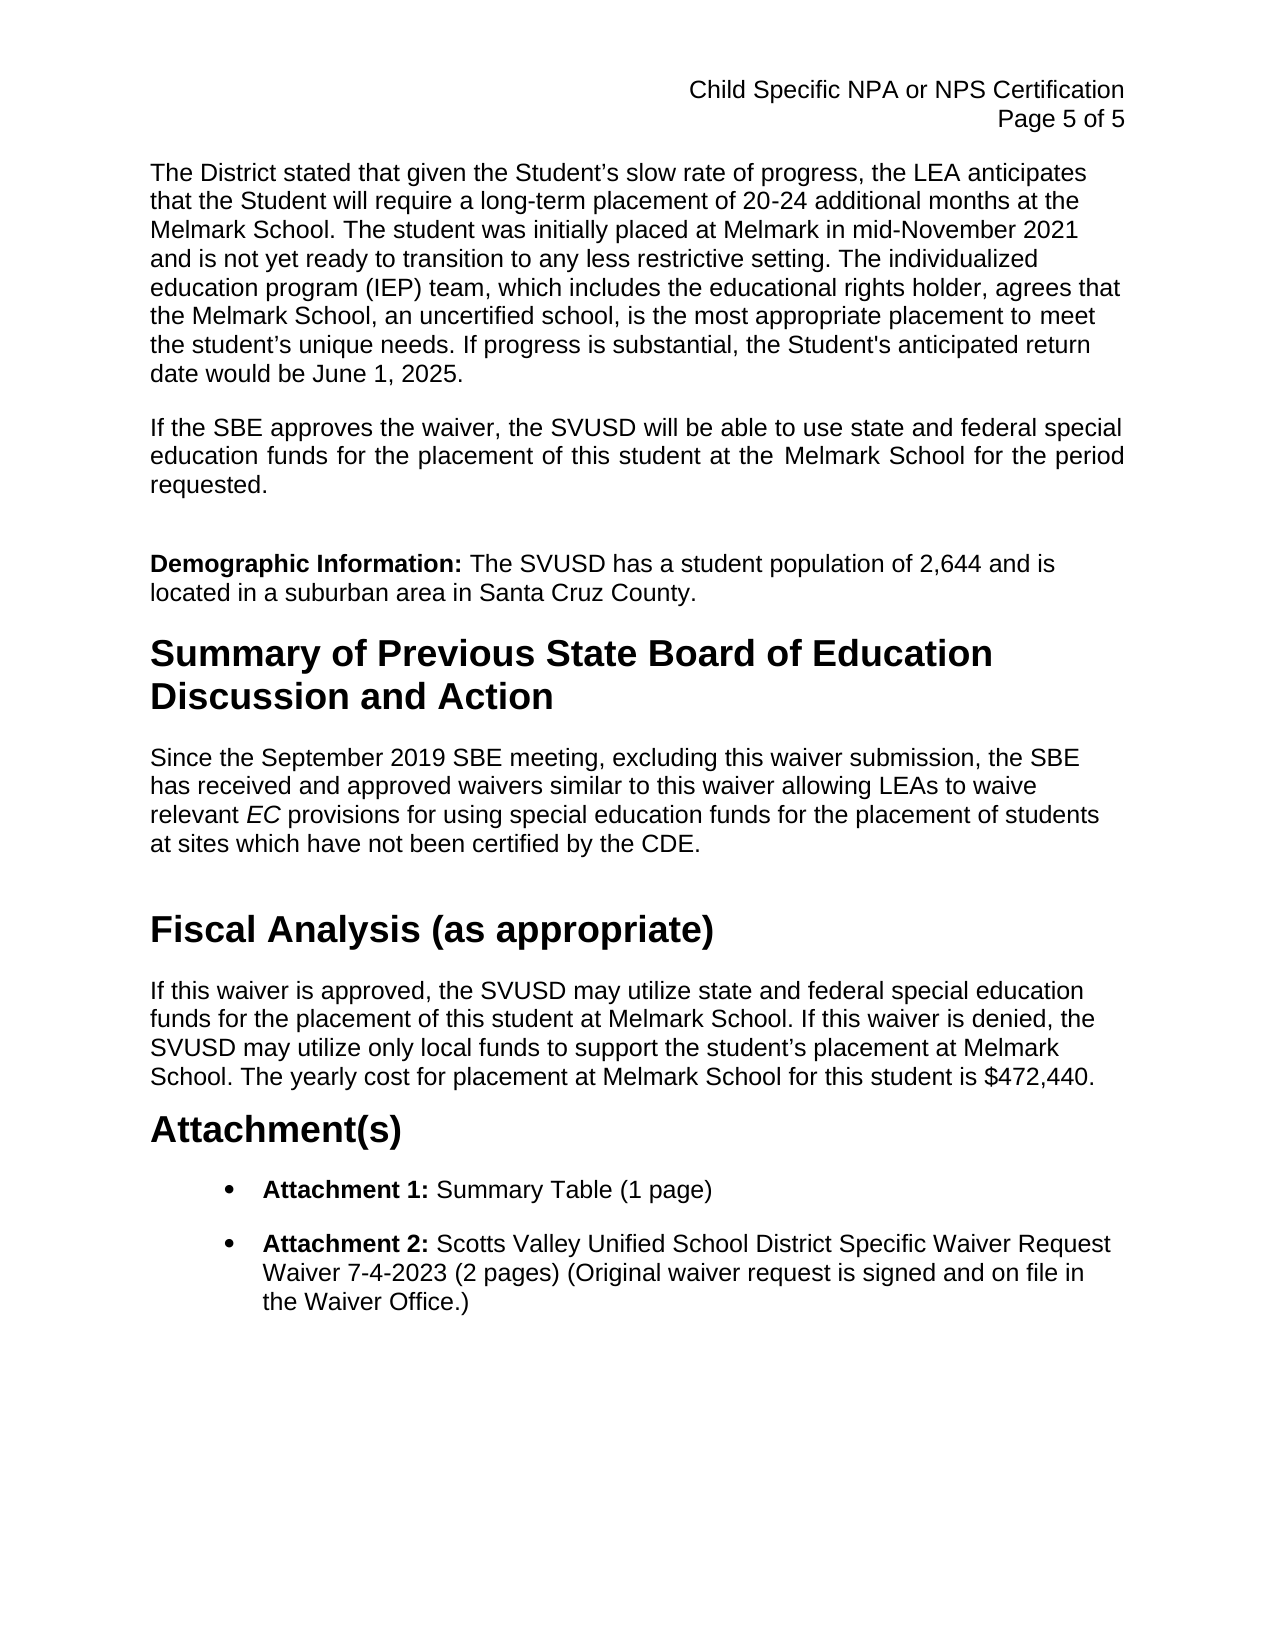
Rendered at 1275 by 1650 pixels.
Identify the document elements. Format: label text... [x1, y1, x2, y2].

subtitle Fiscal Analysis (as appropriate) [150, 907, 1125, 951]
text If the SBE approves the waiver, the SVUSD will be able to use state and federal special education funds for the placement of this student at the Melmark School for the period requested. [150, 412, 1125, 499]
list Attachment 1: Summary Table (1 page) [225, 1175, 1125, 1204]
text Demographic Information: The SVUSD has a student population of 2,644 and is located in a suburban area in Santa Cruz County. [150, 549, 1125, 606]
subtitle Attachment(s) [150, 1107, 1125, 1150]
list Attachment 2: Scotts Valley Unified School District Specific Waiver Request Waiver 7-4-2023 (2 pages) (Original waiver request is signed and on file in the Waiver Office.) [225, 1229, 1125, 1316]
subtitle Summary of Previous State Board of Education Discussion and Action [150, 631, 1125, 717]
text The District stated that given the Student’s slow rate of progress, the LEA anticipates that the Student will require a long-term placement of 20-24 additional months at the Melmark School. The student was initially placed at Melmark in mid-November 2021 and is not yet ready to transition to any less restrictive setting. The individualized education program (IEP) team, which includes the educational rights holder, agrees that the Melmark School, an uncertified school, is the most appropriate placement to meet the student’s unique needs. If progress is substantial, the Student's anticipated return date would be June 1, 2025. [150, 157, 1125, 387]
text If this waiver is approved, the SVUSD may utilize state and federal special education funds for the placement of this student at Melmark School. If this waiver is denied, the SVUSD may utilize only local funds to support the student’s placement at Melmark School. The yearly cost for placement at Melmark School for this student is $472,440. [150, 976, 1125, 1091]
text Since the September 2019 SBE meeting, excluding this waiver submission, the SBE has received and approved waivers similar to this waiver allowing LEAs to waive relevant EC provisions for using special education funds for the placement of students at sites which have not been certified by the CDE. [150, 742, 1125, 857]
